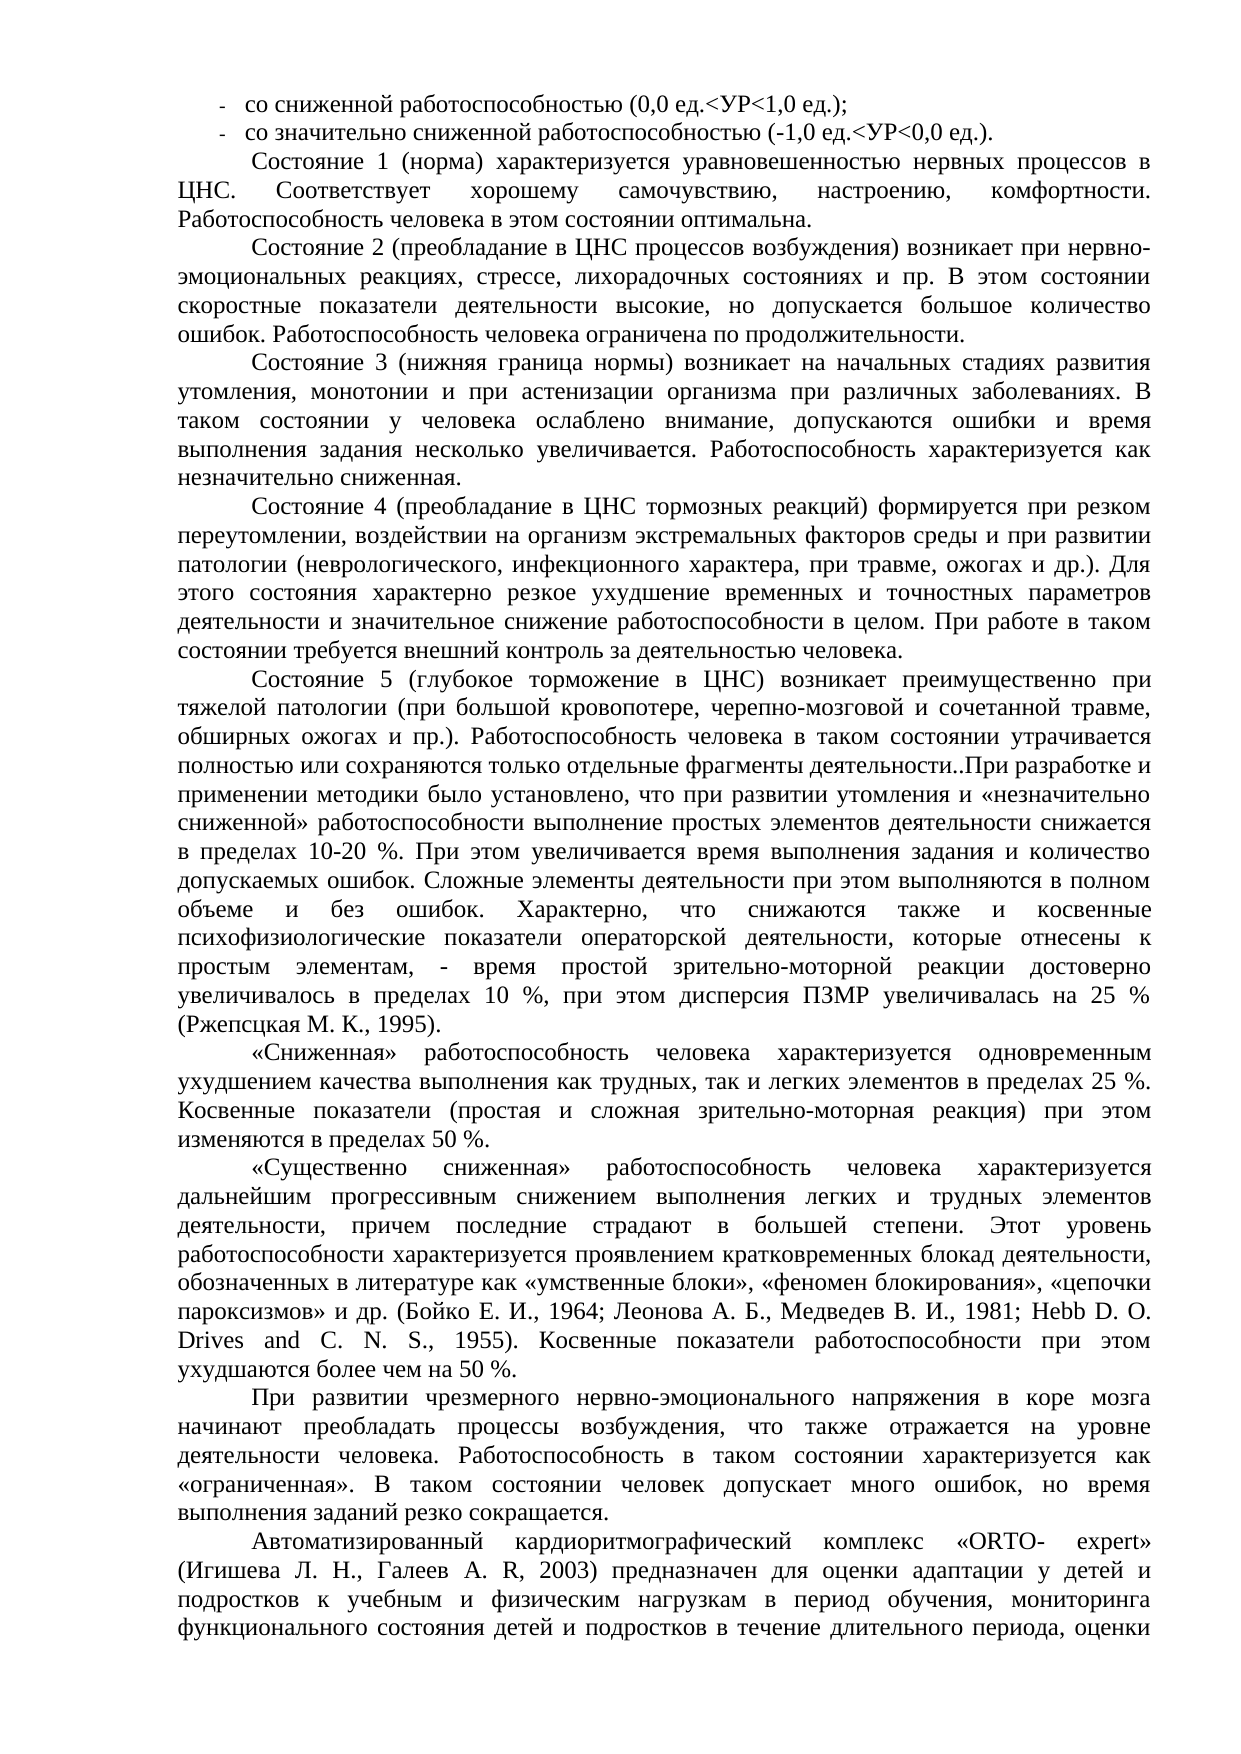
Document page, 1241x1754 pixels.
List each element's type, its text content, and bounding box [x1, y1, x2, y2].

list со значительно сниженной работоспособностью (-1,0 ед.<УР<0,0 ед.). [177, 117, 1152, 146]
text Состояние 5 (глубокое торможение в ЦНС) возникает преимущественно при тяжелой патологии (при большой кровопотере, черепно-мозговой и сочетанной травме, обширных ожогах и пр.). Работоспособность человека в таком состоянии утрачивается полностью или сохраняются только отдельные фрагменты деятельности..При разработке и применении методики было установлено, что при развитии утомления и «незначительно сниженной» работоспособности выполнение простых элементов деятельности снижается в пределах 10-20 %. При этом увеличивается время выполнения задания и количество допускаемых ошибок. Сложные элементы деятельности при этом выполняются в полном объеме и без ошибок. Характерно, что снижаются также и косвенные психофизиологические показатели операторской деятельности, которые отнесены к простым элементам, - время простой зрительно-моторной реакции достоверно увеличивалось в пределах 10 %, при этом дисперсия ПЗМР увеличивалась на 25 % (Ржепсцкая М. К., 1995). [177, 664, 1152, 1037]
text Состояние 4 (преобладание в ЦНС тормозных реакций) формируется при резком переутомлении, воздействии на организм экстремальных факторов среды и при развитии патологии (неврологического, инфекционного характера, при травме, ожогах и др.). Для этого состояния характерно резкое ухудшение временных и точностных параметров деятельности и значительное снижение работоспособности в целом. При работе в таком состоянии требуется внешний контроль за деятельностью человека. [177, 491, 1152, 664]
text «Сниженная» работоспособность человека характеризуется одновременным ухудшением качества выполнения как трудных, так и легких элементов в пределах 25 %. Косвенные показатели (простая и сложная зрительно-моторная реакция) при этом изменяются в пределах 50 %. [177, 1037, 1152, 1152]
text «Существенно сниженная» работоспособность человека характеризуется дальнейшим прогрессивным снижением выполнения легких и трудных элементов деятельности, причем последние страдают в большей степени. Этот уровень работоспособности характеризуется проявлением кратковременных блокад деятельности, обозначенных в литературе как «умственные блоки», «феномен блокирования», «цепочки пароксизмов» и др. (Бойко Е. И., 1964; Леонова А. Б., Медведев В. И., 1981; Hebb D. О. Drives and С. N. S., 1955). Косвенные показатели работоспособности при этом ухудшаются более чем на 50 %. [177, 1152, 1152, 1382]
text Состояние 1 (норма) характеризуется уравновешенностью нервных процессов в ЦНС. Соответствует хорошему самочувствию, настроению, комфортности. Работоспособность человека в этом состоянии оптимальна. [177, 146, 1152, 232]
list со сниженной работоспособностью (0,0 ед.<УР<1,0 ед.); [177, 89, 1152, 117]
text Состояние 2 (преобладание в ЦНС процессов возбуждения) возникает при нервно-эмоциональных реакциях, стрессе, лихорадочных состояниях и пр. В этом состоянии скоростные показатели деятельности высокие, но допускается большое количество ошибок. Работоспособность человека ограничена по продолжительности. [177, 232, 1152, 347]
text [177, 1526, 1152, 1641]
text Состояние 3 (нижняя граница нормы) возникает на начальных стадиях развития утомления, монотонии и при астенизации организма при различных заболеваниях. В таком состоянии у человека ослаблено внимание, допускаются ошибки и время выполнения задания несколько увеличивается. Работоспособность характеризуется как незначительно сниженная. [177, 347, 1152, 491]
text При развитии чрезмерного нервно-эмоционального напряжения в коре мозга начинают преобладать процессы возбуждения, что также отражается на уровне деятельности человека. Работоспособность в таком состоянии характеризуется как «ограниченная». В таком состоянии человек допускает много ошибок, но время выполнения заданий резко сокращается. [177, 1382, 1152, 1526]
